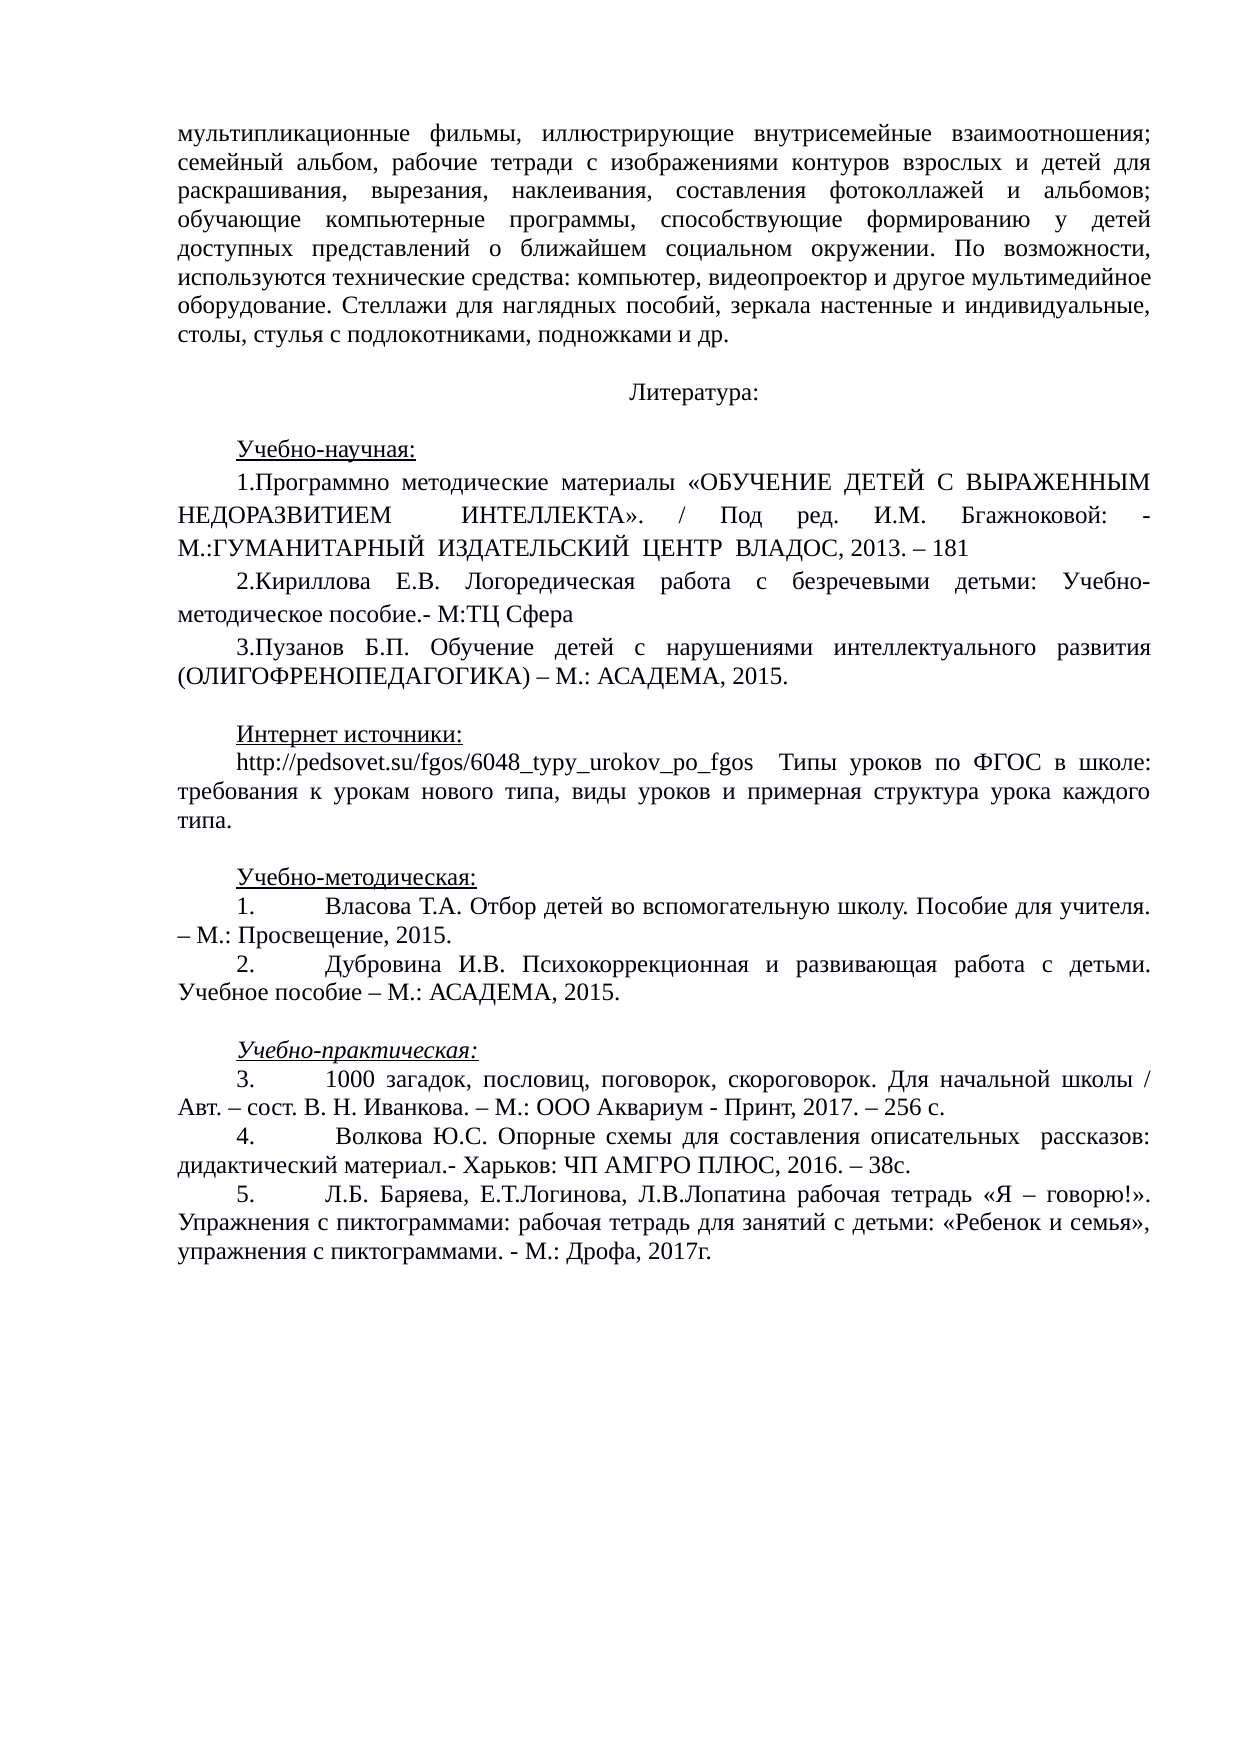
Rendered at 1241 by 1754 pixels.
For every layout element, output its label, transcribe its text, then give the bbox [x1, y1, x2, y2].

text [177, 118, 1152, 348]
text 3.Пузанов Б.П. Обучение детей с нарушениями интеллектуального развития (ОЛИГОФРЕНОПЕДАГОГИКА) – М.: АСАДЕМА, 2015. [177, 632, 1152, 690]
text 1.Программно методические материалы «ОБУЧЕНИЕ ДЕТЕЙ С ВЫРАЖЕННЫМ НЕДОРАЗВИТИЕМ ИНТЕЛЛЕКТА». / Под ред. И.М. Бгажноковой: - М.:ГУМАНИТАРНЫЙ ИЗДАТЕЛЬСКИЙ ЦЕНТР ВЛАДОС, 2013. – 181 [177, 467, 1152, 562]
text Литература: [177, 377, 1152, 406]
list 1000 загадок, пословиц, поговорок, скороговорок. Для начальной школы / Авт. – сост. В. Н. Иванкова. – М.: ООО Аквариум - Принт, 2017. – 256 с. [177, 1064, 1152, 1121]
list Волкова Ю.С. Опорные схемы для составления описательных рассказов: дидактический материал.- Харьков: ЧП АМГРО ПЛЮС, 2016. – 38с. [177, 1121, 1152, 1179]
text 2.Кириллова Е.В. Логоредическая работа с безречевыми детьми: Учебно-методическое пособие.- М:ТЦ Сфера [177, 566, 1152, 628]
list Власова Т.А. Отбор детей во вспомогательную школу. Пособие для учителя. – М.: Просвещение, 2015. [177, 891, 1152, 949]
list Дубровина И.В. Психокоррекционная и развивающая работа с детьми. Учебное пособие – М.: АСАДЕМА, 2015. [177, 949, 1152, 1006]
list Л.Б. Баряева, Е.Т.Логинова, Л.В.Лопатина рабочая тетрадь «Я – говорю!». Упражнения с пиктограммами: рабочая тетрадь для занятий с детьми: «Ребенок и семья», упражнения с пиктограммами. - М.: Дрофа, 2017г. [177, 1179, 1152, 1265]
text Учебно-практическая: [177, 1035, 1152, 1064]
text http://pedsovet.su/fgos/6048_typy_urokov_po_fgos Типы уроков по ФГОС в школе: требования к урокам нового типа, виды уроков и примерная структура урока каждого типа. [177, 747, 1152, 834]
text Учебно-методическая: [177, 862, 1152, 891]
text Интернет источники: [177, 719, 1152, 747]
text Учебно-научная: [177, 434, 1152, 463]
